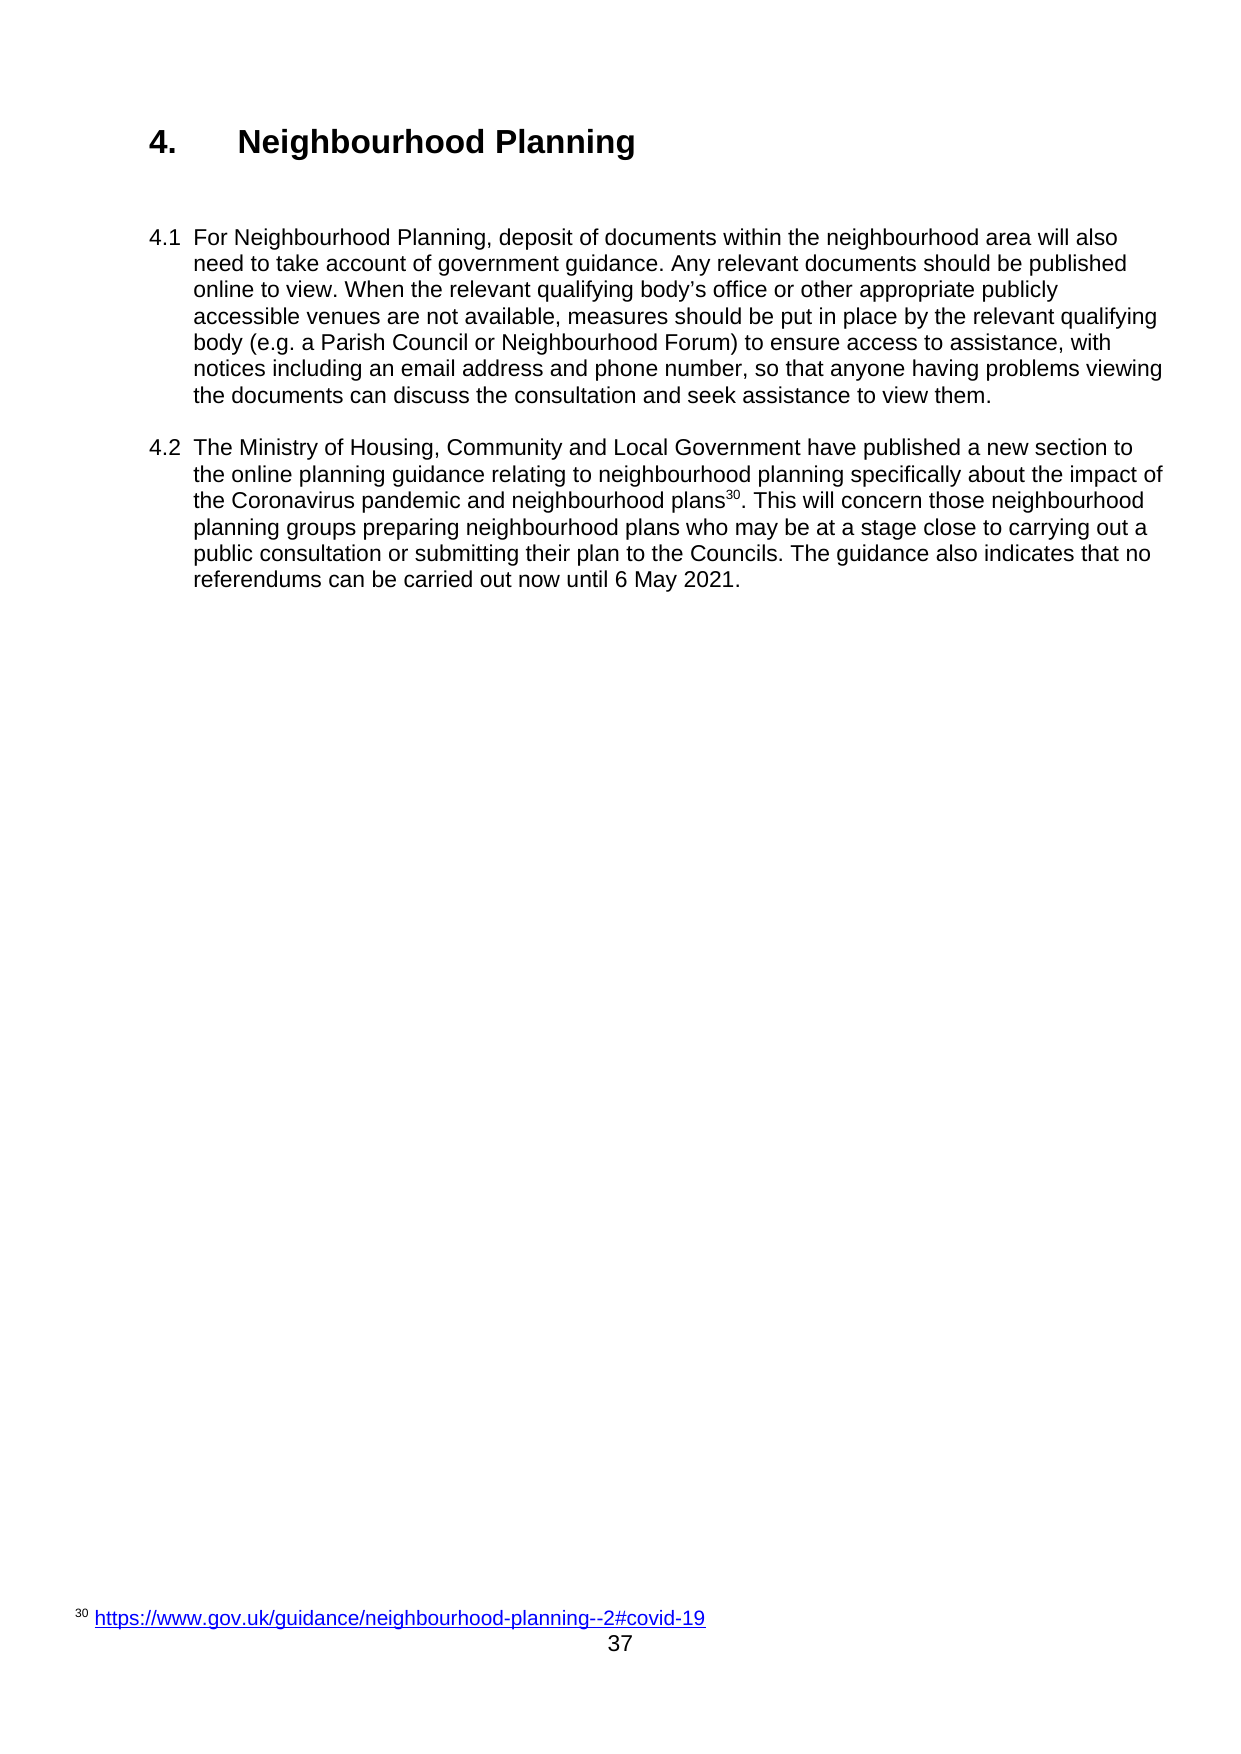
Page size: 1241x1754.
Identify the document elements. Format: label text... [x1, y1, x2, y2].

list Neighbourhood Planning [149, 122, 1165, 161]
list The Ministry of Housing, Community and Local Government have published a new section to the online planning guidance relating to neighbourhood planning specifically about the impact of the Coronavirus pandemic and neighbourhood plans. This will concern those neighbourhood planning groups preparing neighbourhood plans who may be at a stage close to carrying out a public consultation or submitting their plan to the Councils. The guidance also indicates that no referendums can be carried out now until 6 May 2021. [149, 434, 1165, 592]
list For Neighbourhood Planning, deposit of documents within the neighbourhood area will also need to take account of government guidance. Any relevant documents should be published online to view. When the relevant qualifying body’s office or other appropriate publicly accessible venues are not available, measures should be put in place by the relevant qualifying body (e.g. a Parish Council or Neighbourhood Forum) to ensure access to assistance, with notices including an email address and phone number, so that anyone having problems viewing the documents can discuss the consultation and seek assistance to view them. [149, 223, 1165, 408]
